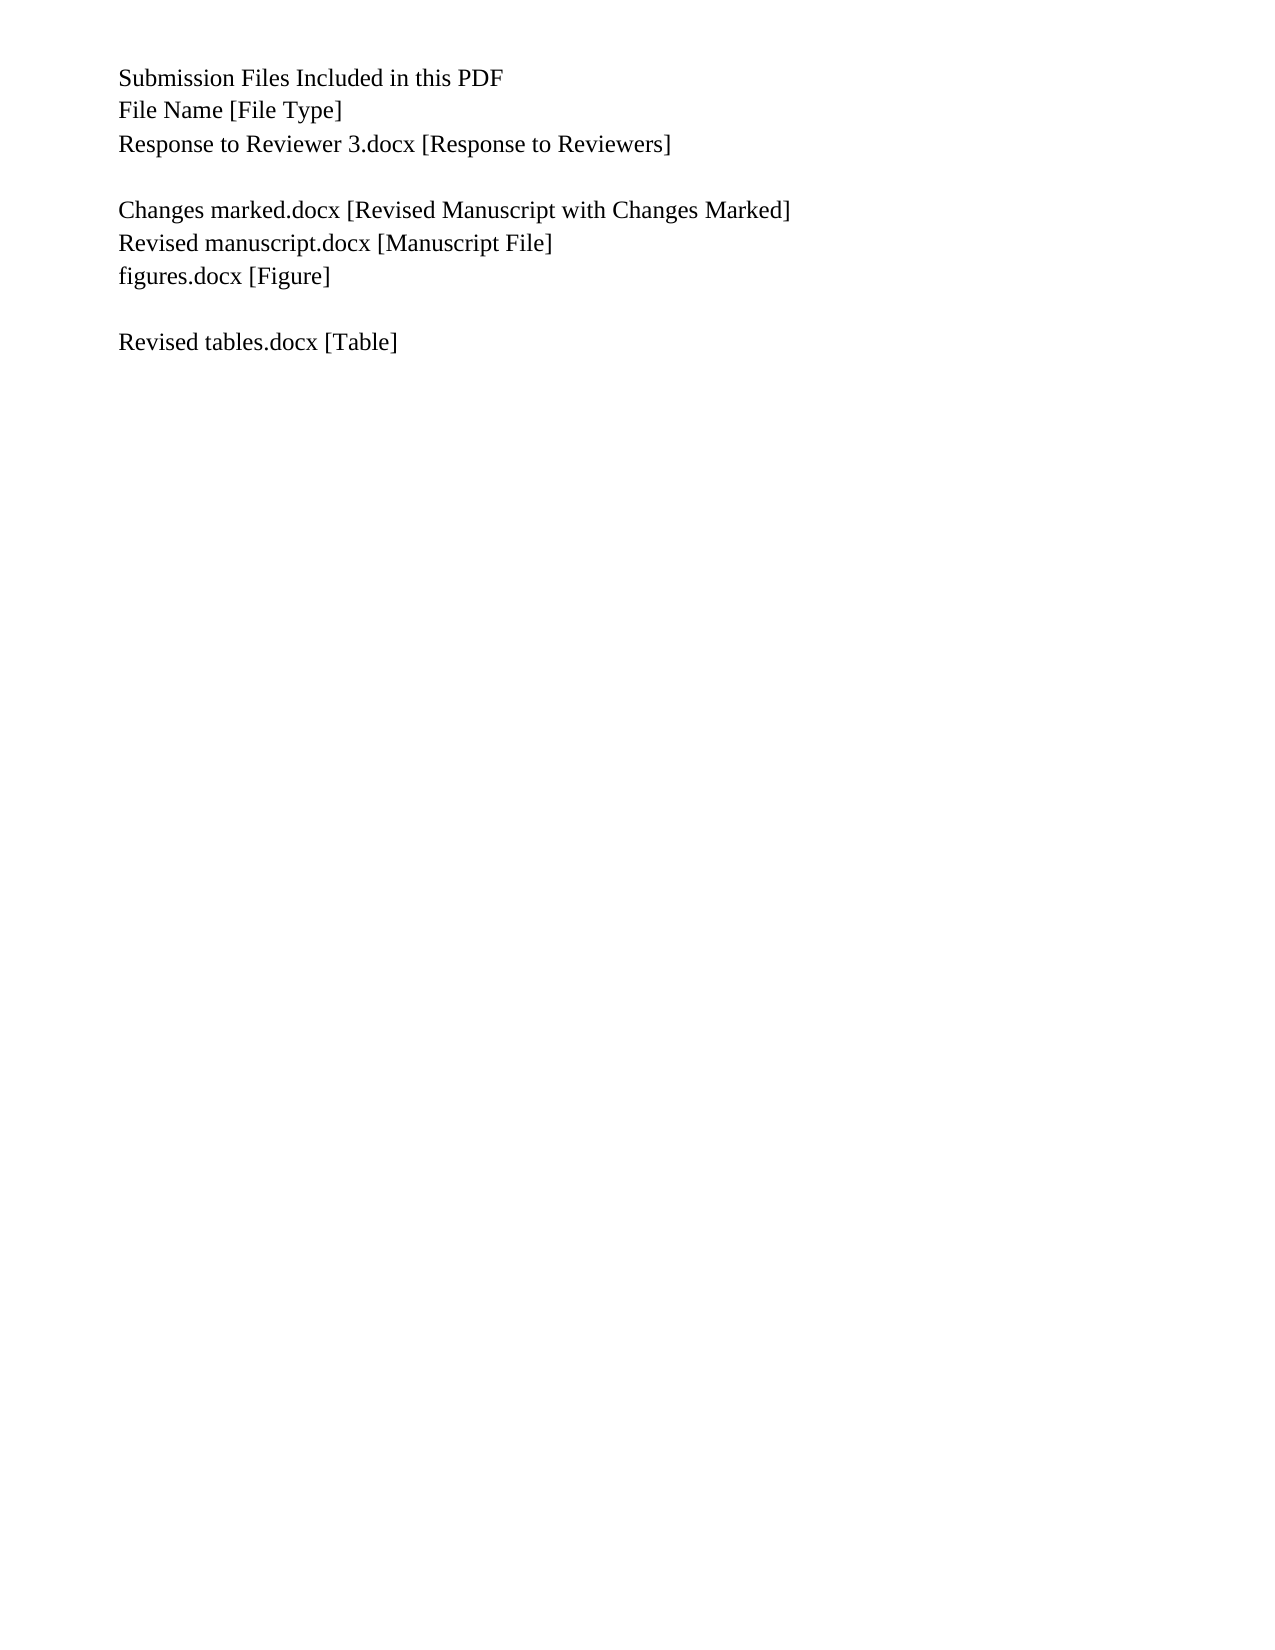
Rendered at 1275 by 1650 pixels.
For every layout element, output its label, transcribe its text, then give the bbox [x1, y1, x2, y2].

text figures.docx [Figure] [118, 261, 1157, 289]
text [118, 195, 1157, 223]
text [118, 228, 1157, 256]
text File Name [File Type] [118, 96, 1157, 124]
text Response to Reviewer 3.docx [Response to Reviewers] [118, 129, 1157, 157]
text Submission Files Included in this PDF [118, 63, 1157, 91]
text Revised tables.docx [Table] [118, 327, 1157, 356]
